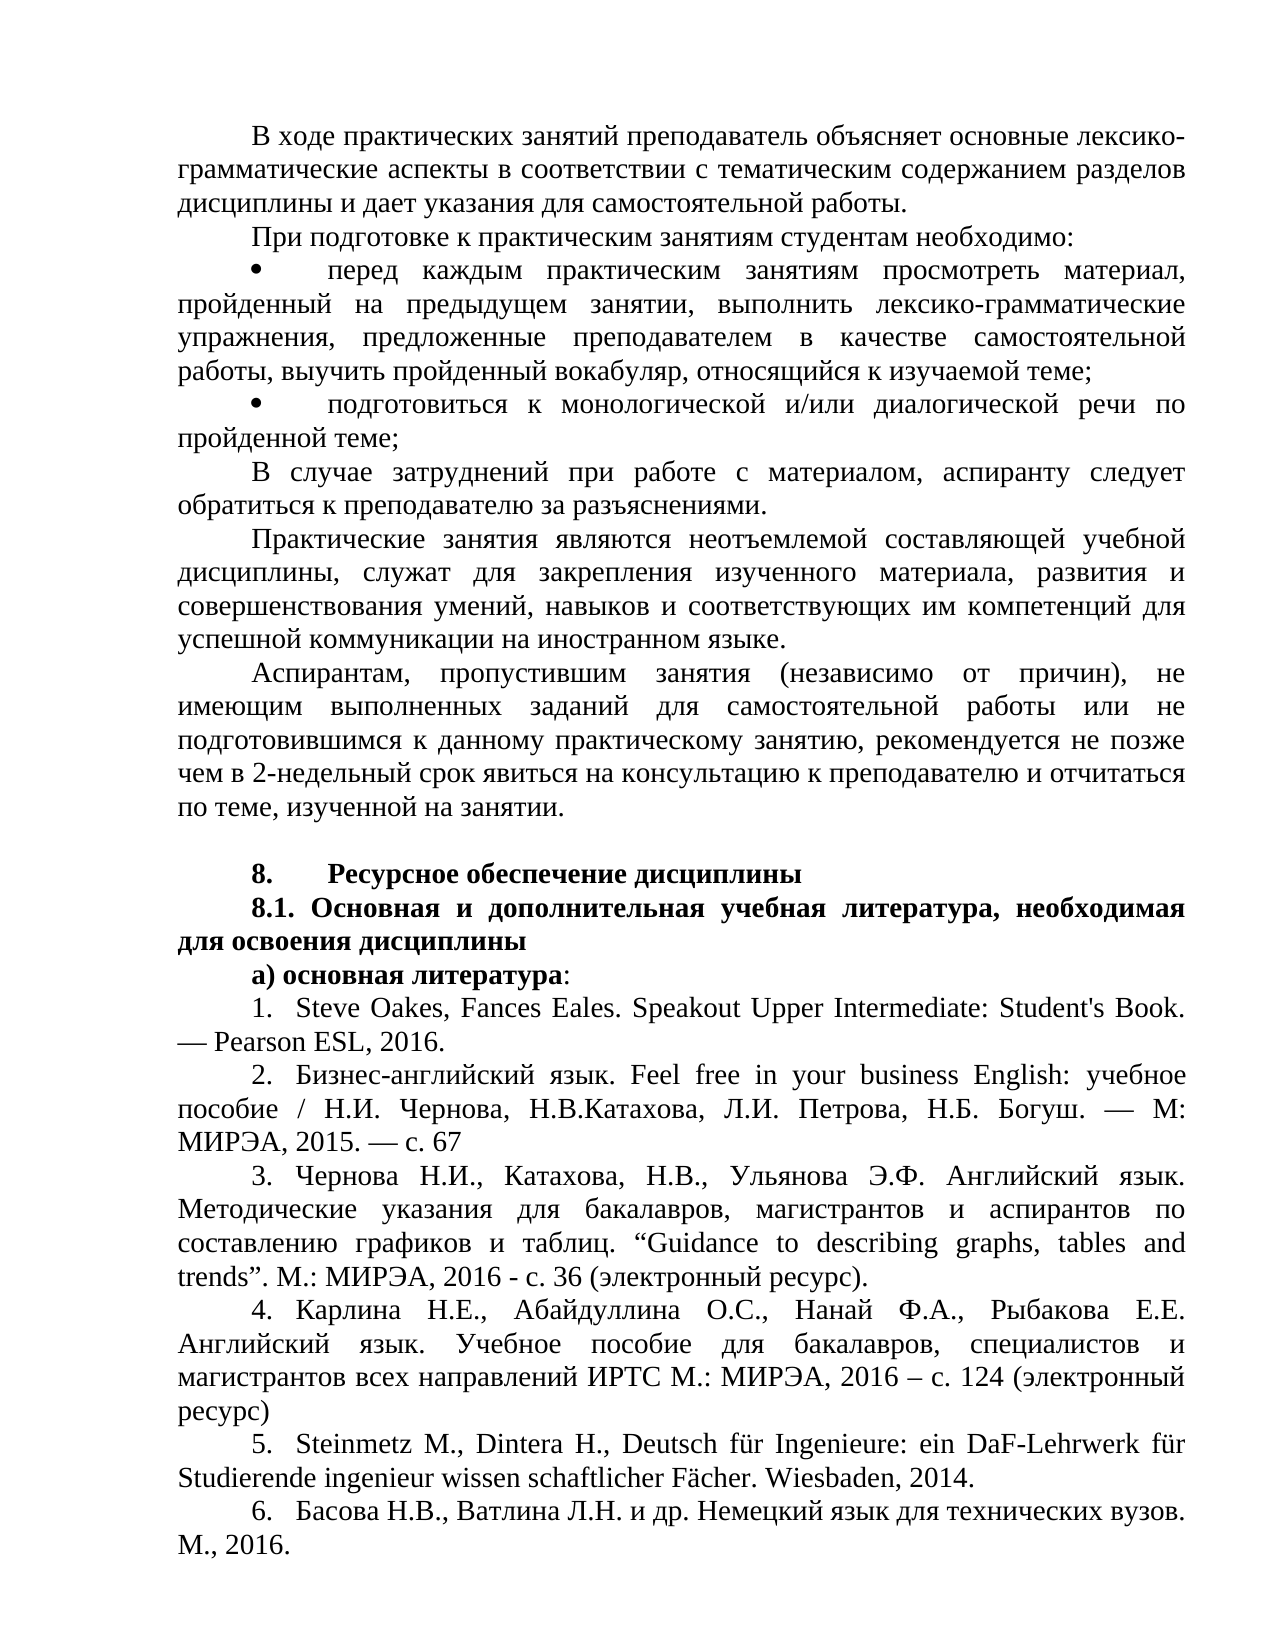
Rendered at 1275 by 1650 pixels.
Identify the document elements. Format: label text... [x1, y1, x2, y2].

list Басова Н.В., Ватлина Л.H. и др. Немецкий язык для технических вузов. М., 2016. [177, 1493, 1186, 1561]
text При подготовке к практическим занятиям студентам необходимо: [177, 219, 1186, 252]
text а) основная литература: [177, 957, 1186, 990]
text В ходе практических занятий преподаватель объясняет основные лексико-грамматические аспекты в соответствии с тематическим содержанием разделов дисциплины и дает указания для самостоятельной работы. [177, 118, 1186, 219]
text Аспирантам, пропустившим занятия (независимо от причин), не имеющим выполненных заданий для самостоятельной работы или не подготовившимся к данному практическому занятию, рекомендуется не позже чем в 2-недельный срок явиться на консультацию к преподавателю и отчитаться по теме, изученной на занятии. [177, 655, 1186, 823]
list Чернова Н.И., Катахова, Н.В., Ульянова Э.Ф. Английский язык. Методические указания для бакалавров, магистрантов и аспирантов по составлению графиков и таблиц. “Guidance to describing graphs, tables and trends”. М.: МИРЭА, 2016 - с. 36 (электронный ресурс). [177, 1158, 1186, 1292]
list Steinmetz M., Dintera H., Deutsch für Ingenieure: ein DaF-Lehrwerk für Studierende ingenieur wissen schaftlicher Fächer. Wiesbaden, 2014. [177, 1426, 1186, 1493]
text В случае затруднений при работе с материалом, аспиранту следует обратиться к преподавателю за разъяснениями. [177, 454, 1186, 521]
list Steve Oakes, Fances Eales. Speakout Upper Intermediate: Student's Book. — Pearson ESL, 2016. [177, 990, 1186, 1057]
list перед каждым практическим занятиям просмотреть материал, пройденный на предыдущем занятии, выполнить лексико-грамматические упражнения, предложенные преподавателем в качестве самостоятельной работы, выучить пройденный вокабуляр, относящийся к изучаемой теме; [177, 252, 1186, 387]
text Практические занятия являются неотъемлемой составляющей учебной дисциплины, служат для закрепления изученного материала, развития и совершенствования умений, навыков и соответствующих им компетенций для успешной коммуникации на иностранном языке. [177, 521, 1186, 655]
list Ресурсное обеспечение дисциплины [177, 856, 1186, 890]
list Бизнес-английский язык. Feel free in your business English: учебное пособие / Н.И. Чернова, Н.В.Катахова, Л.И. Петрова, Н.Б. Богуш. — М: МИРЭА, 2015. — с. 67 [177, 1057, 1186, 1158]
text 8.1. Основная и дополнительная учебная литература, необходимая для освоения дисциплины [177, 890, 1186, 957]
list Карлина Н.Е., Абайдуллина О.С., Нанай Ф.А., Рыбакова Е.Е. Английский язык. Учебное пособие для бакалавров, специалистов и магистрантов всех направлений ИРТС М.: МИРЭА, 2016 – с. 124 (электронный ресурс) [177, 1292, 1186, 1426]
list подготовиться к монологической и/или диалогической речи по пройденной теме; [177, 387, 1186, 454]
